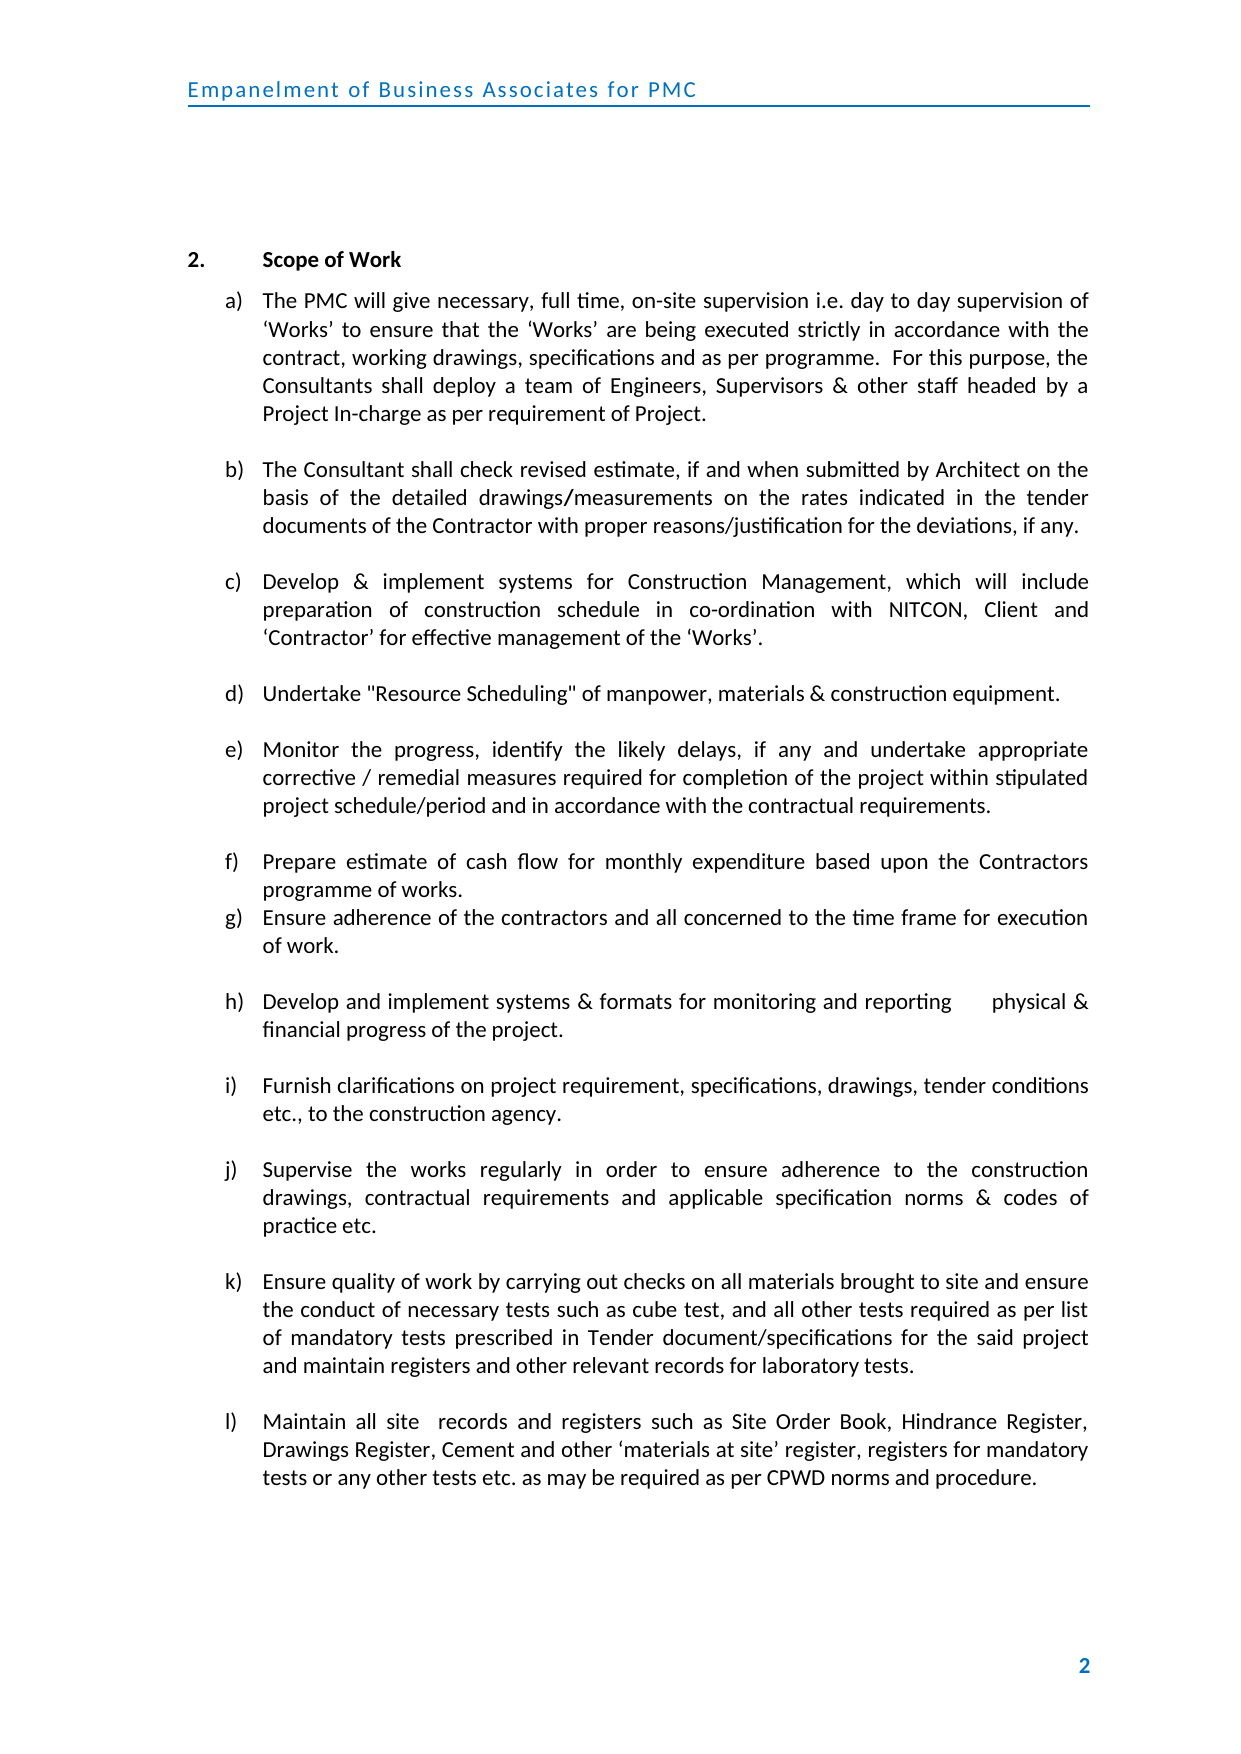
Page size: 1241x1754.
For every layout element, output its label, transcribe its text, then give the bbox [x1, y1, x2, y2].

list Supervise the works regularly in order to ensure adherence to the construction drawings, contractual requirements and applicable specification norms & codes of practice etc. [225, 1155, 1090, 1239]
list Ensure adherence of the contractors and all concerned to the time frame for execution of work. [225, 903, 1090, 959]
list Furnish clarifications on project requirement, specifications, drawings, tender conditions etc., to the construction agency. [225, 1071, 1090, 1127]
list The Consultant shall check revised estimate, if and when submitted by Architect on the basis of the detailed drawings/measurements on the rates indicated in the tender documents of the Contractor with proper reasons/justification for the deviations, if any. [225, 455, 1090, 539]
list Develop and implement systems & formats for monitoring and reporting physical & financial progress of the project. [225, 987, 1090, 1043]
list Ensure quality of work by carrying out checks on all materials brought to site and ensure the conduct of necessary tests such as cube test, and all other tests required as per list of mandatory tests prescribed in Tender document/specifications for the said project and maintain registers and other relevant records for laboratory tests. [225, 1267, 1090, 1379]
list The PMC will give necessary, full time, on-site supervision i.e. day to day supervision of ‘Works’ to ensure that the ‘Works’ are being executed strictly in accordance with the contract, working drawings, specifications and as per programme. For this purpose, the Consultants shall deploy a team of Engineers, Supervisors & other staff headed by a Project In-charge as per requirement of Project. [225, 287, 1090, 427]
list Prepare estimate of cash flow for monthly expenditure based upon the Contractors programme of works. [225, 847, 1090, 903]
list Monitor the progress, identify the likely delays, if any and undertake appropriate corrective / remedial measures required for completion of the project within stipulated project schedule/period and in accordance with the contractual requirements. [225, 735, 1090, 819]
list Maintain all site records and registers such as Site Order Book, Hindrance Register, Drawings Register, Cement and other ‘materials at site’ register, registers for mandatory tests or any other tests etc. as may be required as per CPWD norms and procedure. [225, 1407, 1090, 1492]
list Undertake "Resource Scheduling" of manpower, materials & construction equipment. [225, 679, 1090, 707]
text 2. Scope of Work [187, 245, 1090, 273]
list Develop & implement systems for Construction Management, which will include preparation of construction schedule in co-ordination with NITCON, Client and ‘Contractor’ for effective management of the ‘Works’. [225, 567, 1090, 651]
